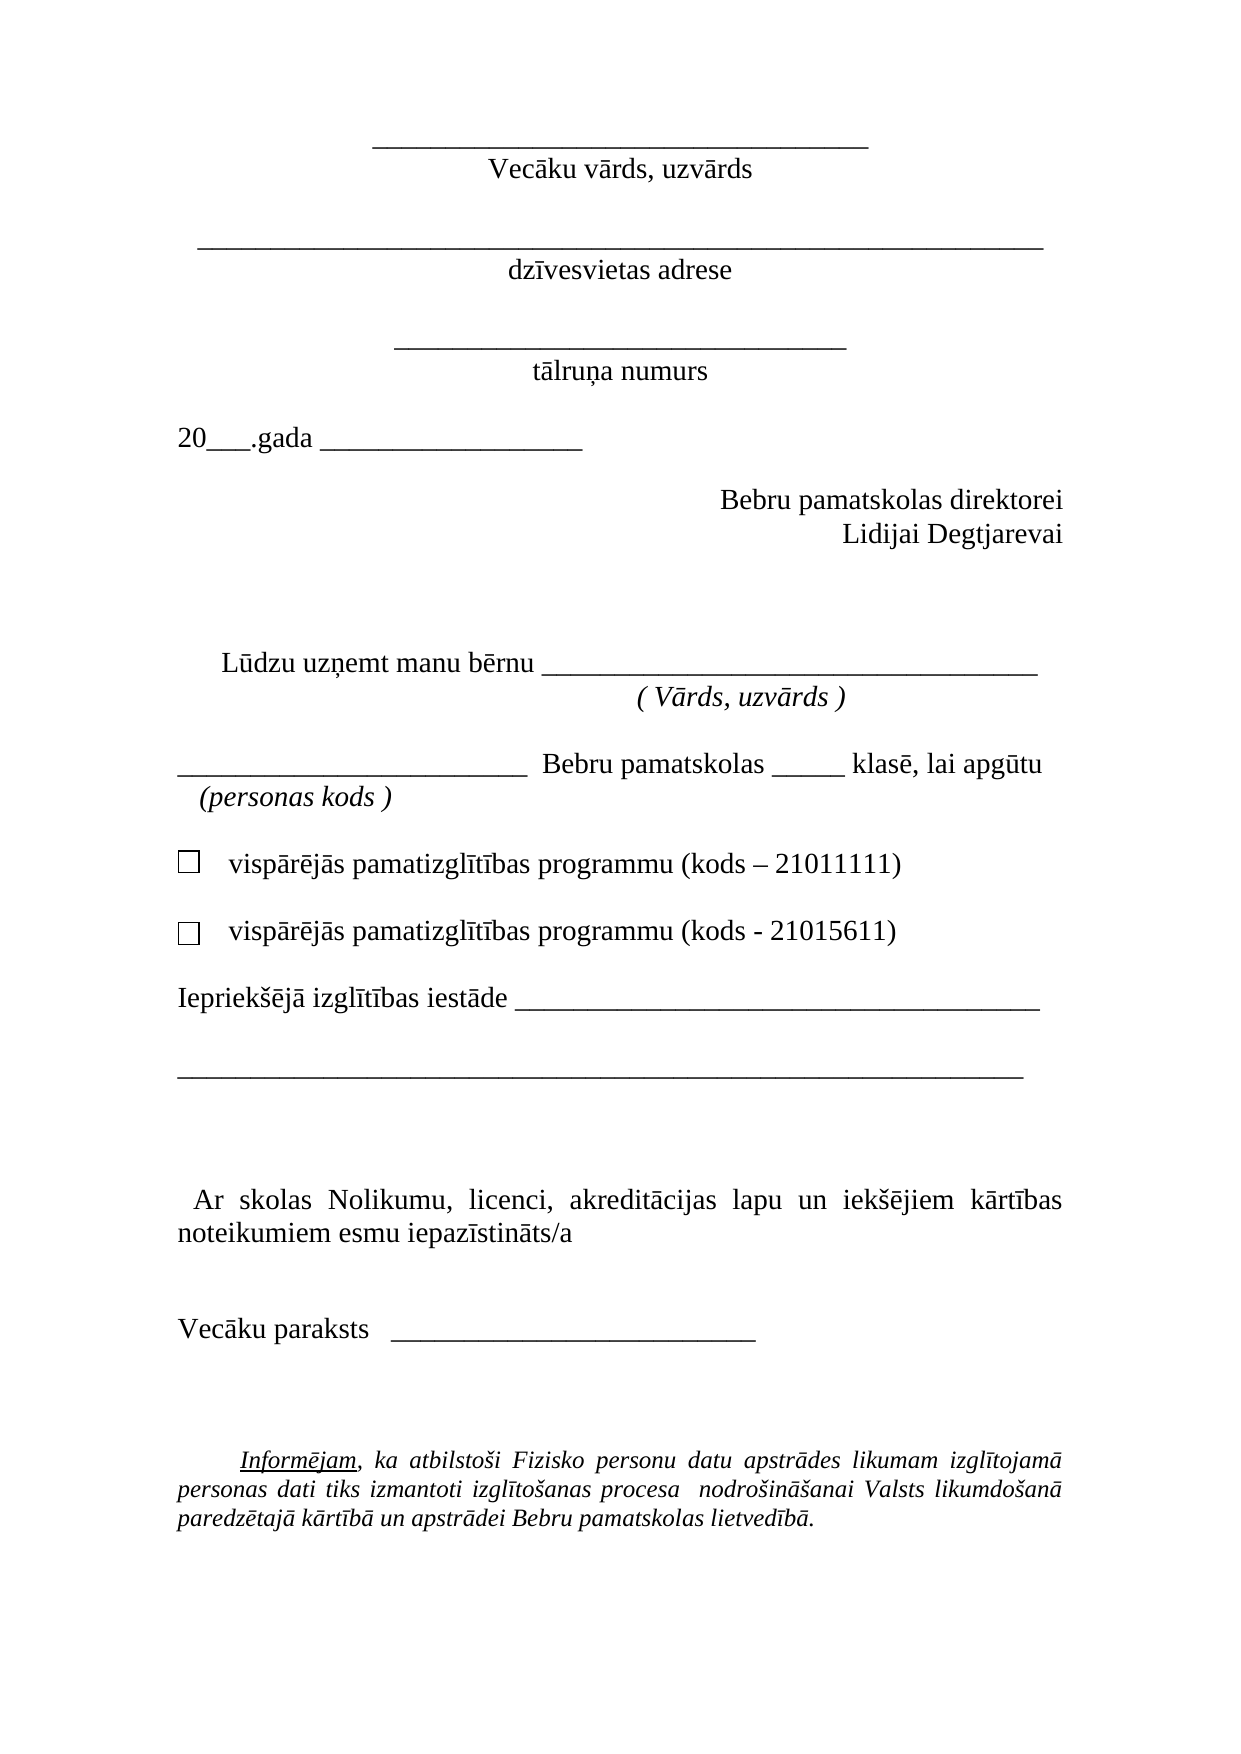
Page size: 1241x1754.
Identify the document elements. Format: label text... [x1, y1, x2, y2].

text vispārējās pamatizglītības programmu (kods – 21011111) [177, 846, 1063, 880]
text dzīvesvietas adrese [177, 252, 1063, 286]
text vispārējās pamatizglītības programmu (kods - 21015611) [177, 913, 1063, 947]
text Vecāku paraksts _________________________ [177, 1311, 1063, 1345]
text Lūdzu uzņemt manu bērnu __________________________________ [177, 645, 1063, 679]
text tālruņa numurs [177, 353, 1063, 386]
text (personas kods ) [177, 779, 1063, 813]
text Lidijai Degtjarevai [177, 516, 1063, 549]
text __________________________________ [177, 118, 1063, 152]
text 20___.gada __________________ [177, 420, 1063, 453]
text Bebru pamatskolas direktorei [177, 482, 1063, 516]
text Iepriekšējā izglītības iestāde ____________________________________ [177, 981, 1063, 1014]
text Ar skolas Nolikumu, licenci, akreditācijas lapu un iekšējiem kārtības noteikumiem esmu iepazīstināts/a [177, 1182, 1063, 1249]
text Informējam, ka atbilstoši Fizisko personu datu apstrādes likumam izglītojamā personas dati tiks izmantoti izglītošanas procesa nodrošināšanai Valsts likumdošanā paredzētajā kārtībā un apstrādei Bebru pamatskolas lietvedībā. [177, 1445, 1063, 1532]
text ( Vārds, uzvārds ) [177, 679, 1063, 712]
text ________________________ Bebru pamatskolas _____ klasē, lai apgūtu [177, 746, 1063, 779]
text _______________________________ [177, 319, 1063, 353]
text Vecāku vārds, uzvārds [177, 152, 1063, 185]
text __________________________________________________________ [177, 1048, 1063, 1081]
text __________________________________________________________ [177, 219, 1063, 252]
